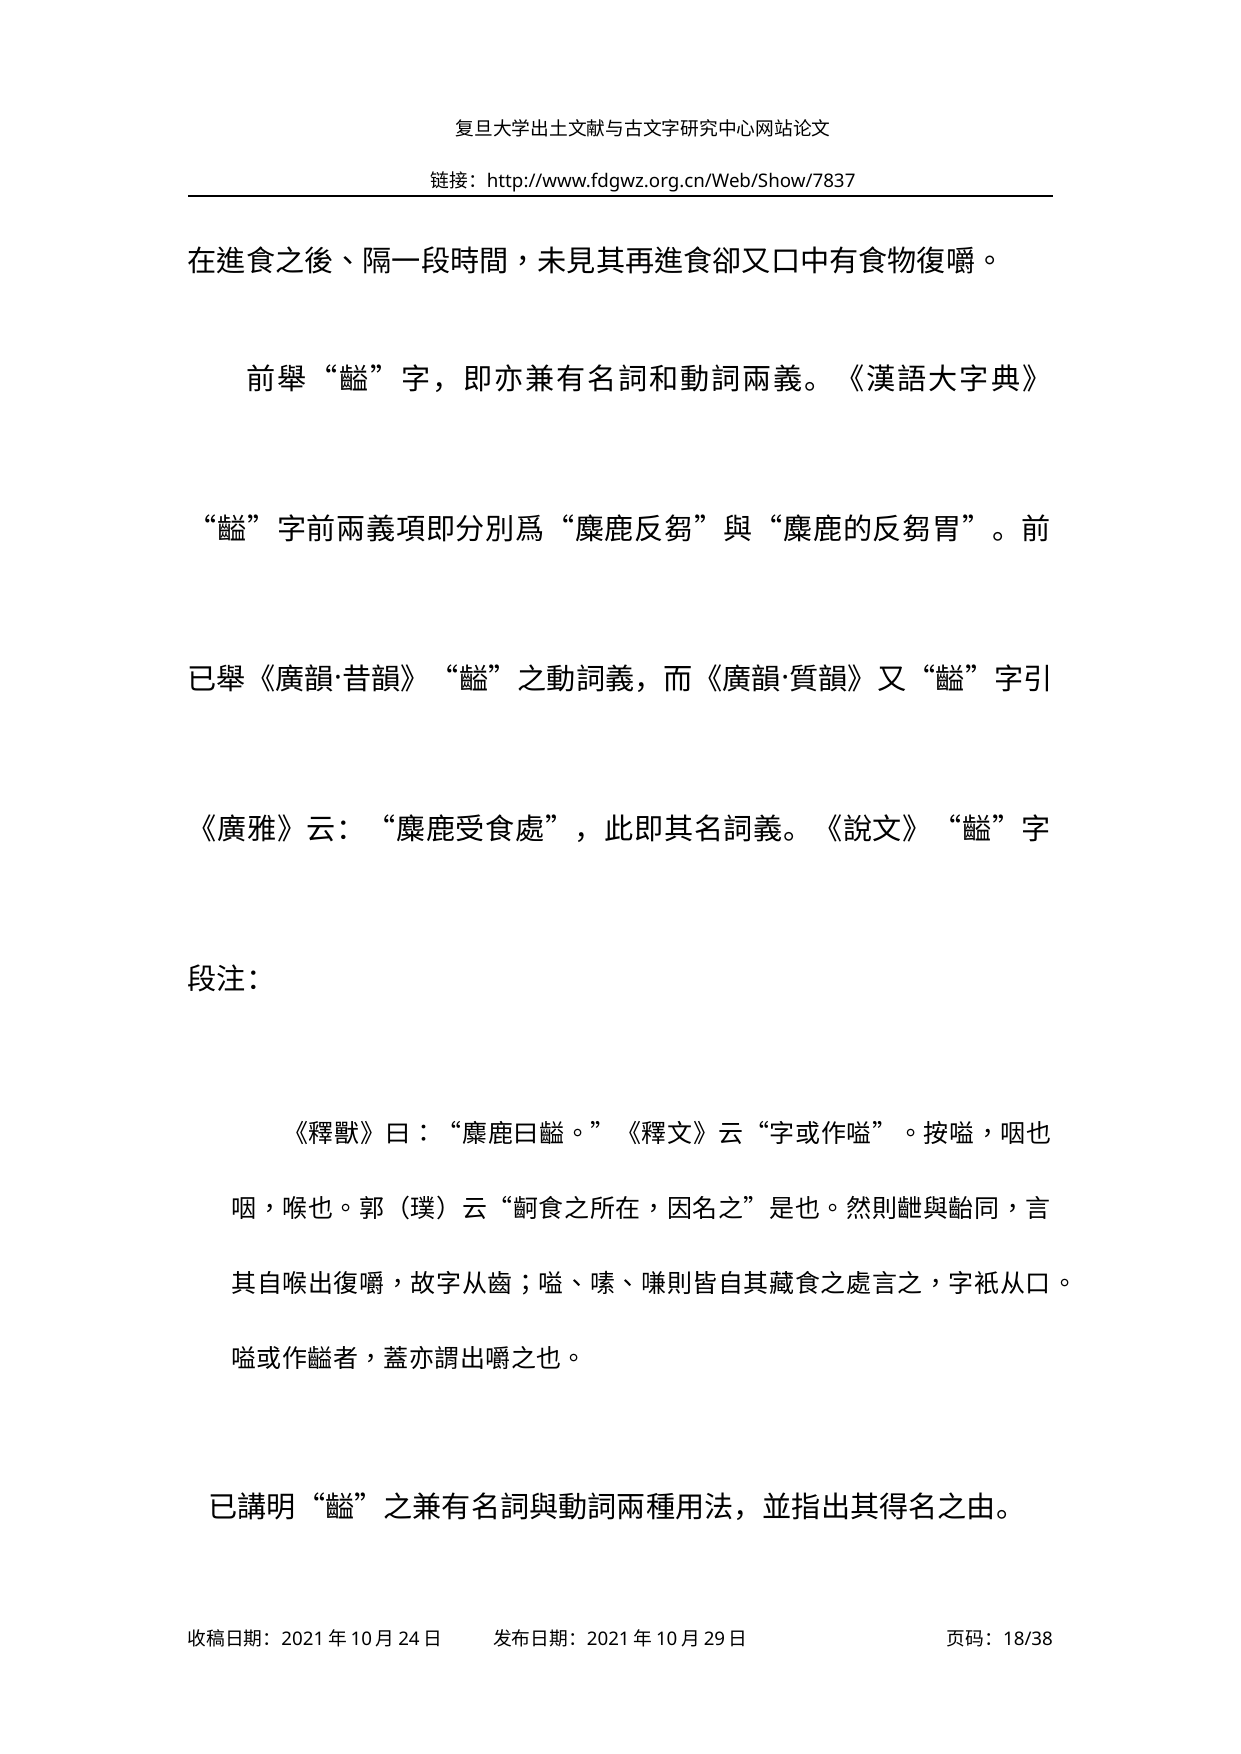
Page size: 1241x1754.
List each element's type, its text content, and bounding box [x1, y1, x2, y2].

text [187, 222, 1053, 297]
text 《釋獸》曰：“麋鹿曰齸。”《釋文》云“字或作嗌”。按嗌，咽也；咽，喉也。郭（璞）云“䶗食之所在，因名之”是也。然則齛與齝同，言其自喉出復嚼，故字从齒；嗌、嗉、嗛則皆自其藏食之處言之，字衹从口。嗌或作齸者，蓋亦謂出嚼之也。 [231, 1112, 1053, 1375]
text 前舉“齸”字，即亦兼有名詞和動詞兩義。《漢語大字典》“齸”字前兩義項即分別爲“麋鹿反芻”與“麋鹿的反芻胃”。前已舉《廣韻·昔韻》“齸”之動詞義，而《廣韻·質韻》又“齸”字引《廣雅》云：“麋鹿受食處”，此即其名詞義。《說文》“齸”字段注： [187, 339, 1053, 1014]
text 已講明“齸”之兼有名詞與動詞兩種用法，並指出其得名之由。 [187, 1467, 1053, 1542]
